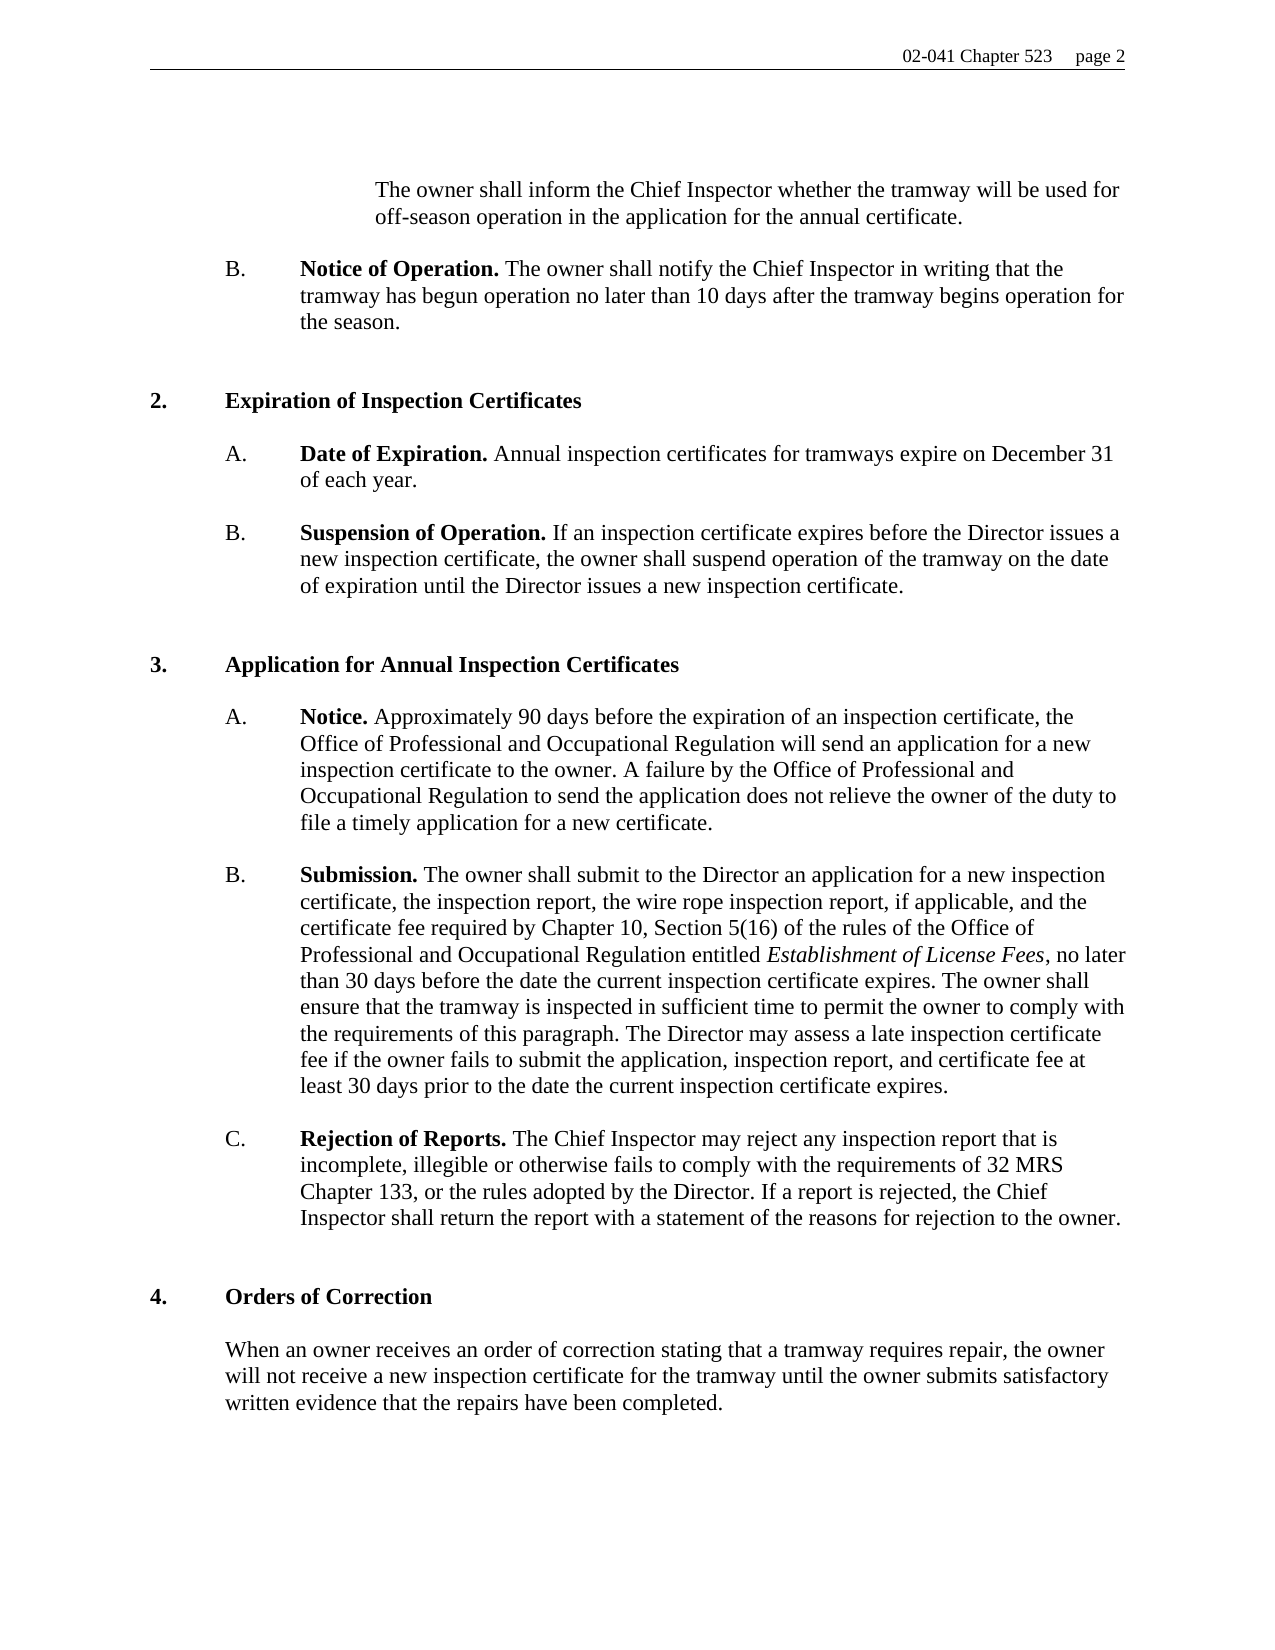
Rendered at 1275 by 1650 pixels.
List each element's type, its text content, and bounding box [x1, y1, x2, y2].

text B. Notice of Operation. The owner shall notify the Chief Inspector in writing that the tramway has begun operation no later than 10 days after the tramway begins operation for the season. [225, 255, 1125, 334]
text C. Rejection of Reports. The Chief Inspector may reject any inspection report that is incomplete, illegible or otherwise fails to comply with the requirements of 32 MRS Chapter 133, or the rules adopted by the Director. If a report is rejected, the Chief Inspector shall return the report with a statement of the reasons for rejection to the owner. [225, 1125, 1125, 1231]
text The owner shall inform the Chief Inspector whether the tramway will be used for off-season operation in the application for the annual certificate. [375, 176, 1125, 229]
text 3. Application for Annual Inspection Certificates [150, 651, 1125, 677]
text When an owner receives an order of correction stating that a tramway requires repair, the owner will not receive a new inspection certificate for the tramway until the owner submits satisfactory written evidence that the repairs have been completed. [150, 1336, 1125, 1415]
text 4. Orders of Correction [150, 1283, 1125, 1309]
text A. Date of Expiration. Annual inspection certificates for tramways expire on December 31 of each year. [225, 440, 1125, 493]
text B. Submission. The owner shall submit to the Director an application for a new inspection certificate, the inspection report, the wire rope inspection report, if applicable, and the certificate fee required by Chapter 10, Section 5(16) of the rules of the Office of Professional and Occupational Regulation entitled Establishment of License Fees, no later than 30 days before the date the current inspection certificate expires. The owner shall ensure that the tramway is inspected in sufficient time to permit the owner to comply with the requirements of this paragraph. The Director may assess a late inspection certificate fee if the owner fails to submit the application, inspection report, and certificate fee at least 30 days prior to the date the current inspection certificate expires. [225, 862, 1134, 1099]
text A. Notice. Approximately 90 days before the expiration of an inspection certificate, the Office of Professional and Occupational Regulation will send an application for a new inspection certificate to the owner. A failure by the Office of Professional and Occupational Regulation to send the application does not relieve the owner of the duty to file a timely application for a new certificate. [225, 703, 1125, 835]
text 2. Expiration of Inspection Certificates [150, 387, 1125, 413]
text B. Suspension of Operation. If an inspection certificate expires before the Director issues a new inspection certificate, the owner shall suspend operation of the tramway on the date of expiration until the Director issues a new inspection certificate. [225, 519, 1125, 598]
